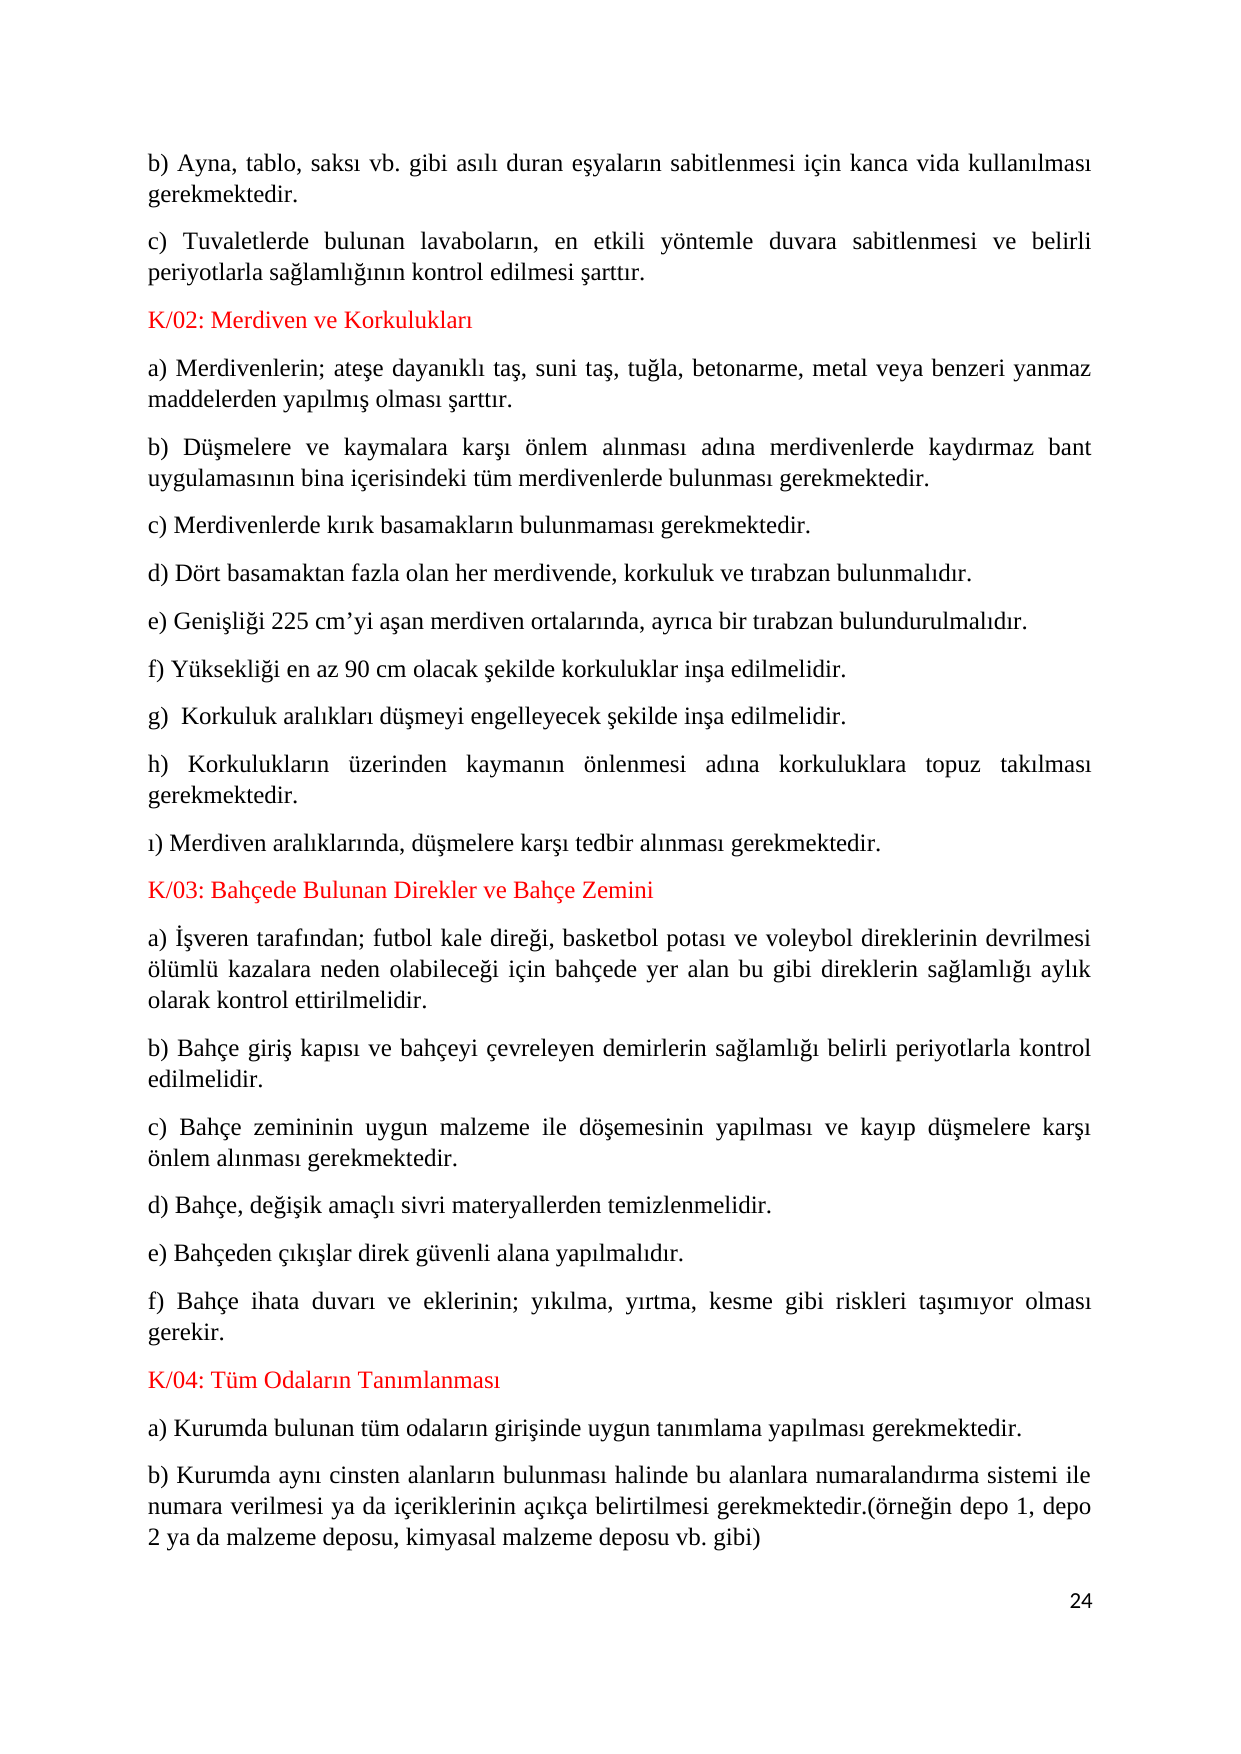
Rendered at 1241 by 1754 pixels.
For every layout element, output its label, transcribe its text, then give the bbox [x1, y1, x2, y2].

text a) İşveren tarafından; futbol kale direği, basketbol potası ve voleybol direklerinin devrilmesi ölümlü kazalara neden olabileceği için bahçede yer alan bu gibi direklerin sağlamlığı aylık olarak kontrol ettirilmelidir. [148, 923, 1092, 1014]
text h) Korkulukların üzerinden kaymanın önlenmesi adına korkuluklara topuz takılması gerekmektedir. [148, 749, 1092, 809]
text K/03: Bahçede Bulunan Direkler ve Bahçe Zemini [148, 876, 1092, 904]
text e) Genişliği 225 cm’yi aşan merdiven ortalarında, ayrıca bir tırabzan bulundurulmalıdır. [148, 606, 1092, 635]
text f) Yüksekliği en az 90 cm olacak şekilde korkuluklar inşa edilmelidir. [148, 654, 1092, 682]
text a) Kurumda bulunan tüm odaların girişinde uygun tanımlama yapılması gerekmektedir. [148, 1413, 1092, 1441]
text b) Bahçe giriş kapısı ve bahçeyi çevreleyen demirlerin sağlamlığı belirli periyotlarla kontrol edilmelidir. [148, 1033, 1092, 1093]
text d) Bahçe, değişik amaçlı sivri materyallerden temizlenmelidir. [148, 1191, 1092, 1219]
text b) Ayna, tablo, saksı vb. gibi asılı duran eşyaların sabitlenmesi için kanca vida kullanılması gerekmektedir. [148, 148, 1092, 207]
text ı) Merdiven aralıklarında, düşmelere karşı tedbir alınması gerekmektedir. [148, 828, 1092, 857]
text e) Bahçeden çıkışlar direk güvenli alana yapılmalıdır. [148, 1238, 1092, 1267]
text f) Bahçe ihata duvarı ve eklerinin; yıkılma, yırtma, kesme gibi riskleri taşımıyor olması gerekir. [148, 1286, 1092, 1346]
text b) Düşmelere ve kaymalara karşı önlem alınması adına merdivenlerde kaydırmaz bant uygulamasının bina içerisindeki tüm merdivenlerde bulunması gerekmektedir. [148, 432, 1092, 492]
text g) Korkuluk aralıkları düşmeyi engelleyecek şekilde inşa edilmelidir. [148, 701, 1092, 730]
text c) Merdivenlerde kırık basamakların bulunmaması gerekmektedir. [148, 511, 1092, 539]
text c) Tuvaletlerde bulunan lavaboların, en etkili yöntemle duvara sabitlenmesi ve belirli periyotlarla sağlamlığının kontrol edilmesi şarttır. [148, 226, 1092, 286]
text a) Merdivenlerin; ateşe dayanıklı taş, suni taş, tuğla, betonarme, metal veya benzeri yanmaz maddelerden yapılmış olması şarttır. [148, 353, 1092, 413]
text b) Kurumda aynı cinsten alanların bulunması halinde bu alanlara numaralandırma sistemi ile numara verilmesi ya da içeriklerinin açıkça belirtilmesi gerekmektedir.(örneğin depo 1, depo 2 ya da malzeme deposu, kimyasal malzeme deposu vb. gibi) [148, 1460, 1092, 1551]
text K/02: Merdiven ve Korkulukları [148, 305, 1092, 334]
text d) Dört basamaktan fazla olan her merdivende, korkuluk ve tırabzan bulunmalıdır. [148, 558, 1092, 587]
text K/04: Tüm Odaların Tanımlanması [148, 1365, 1092, 1393]
text c) Bahçe zemininin uygun malzeme ile döşemesinin yapılması ve kayıp düşmelere karşı önlem alınması gerekmektedir. [148, 1112, 1092, 1172]
